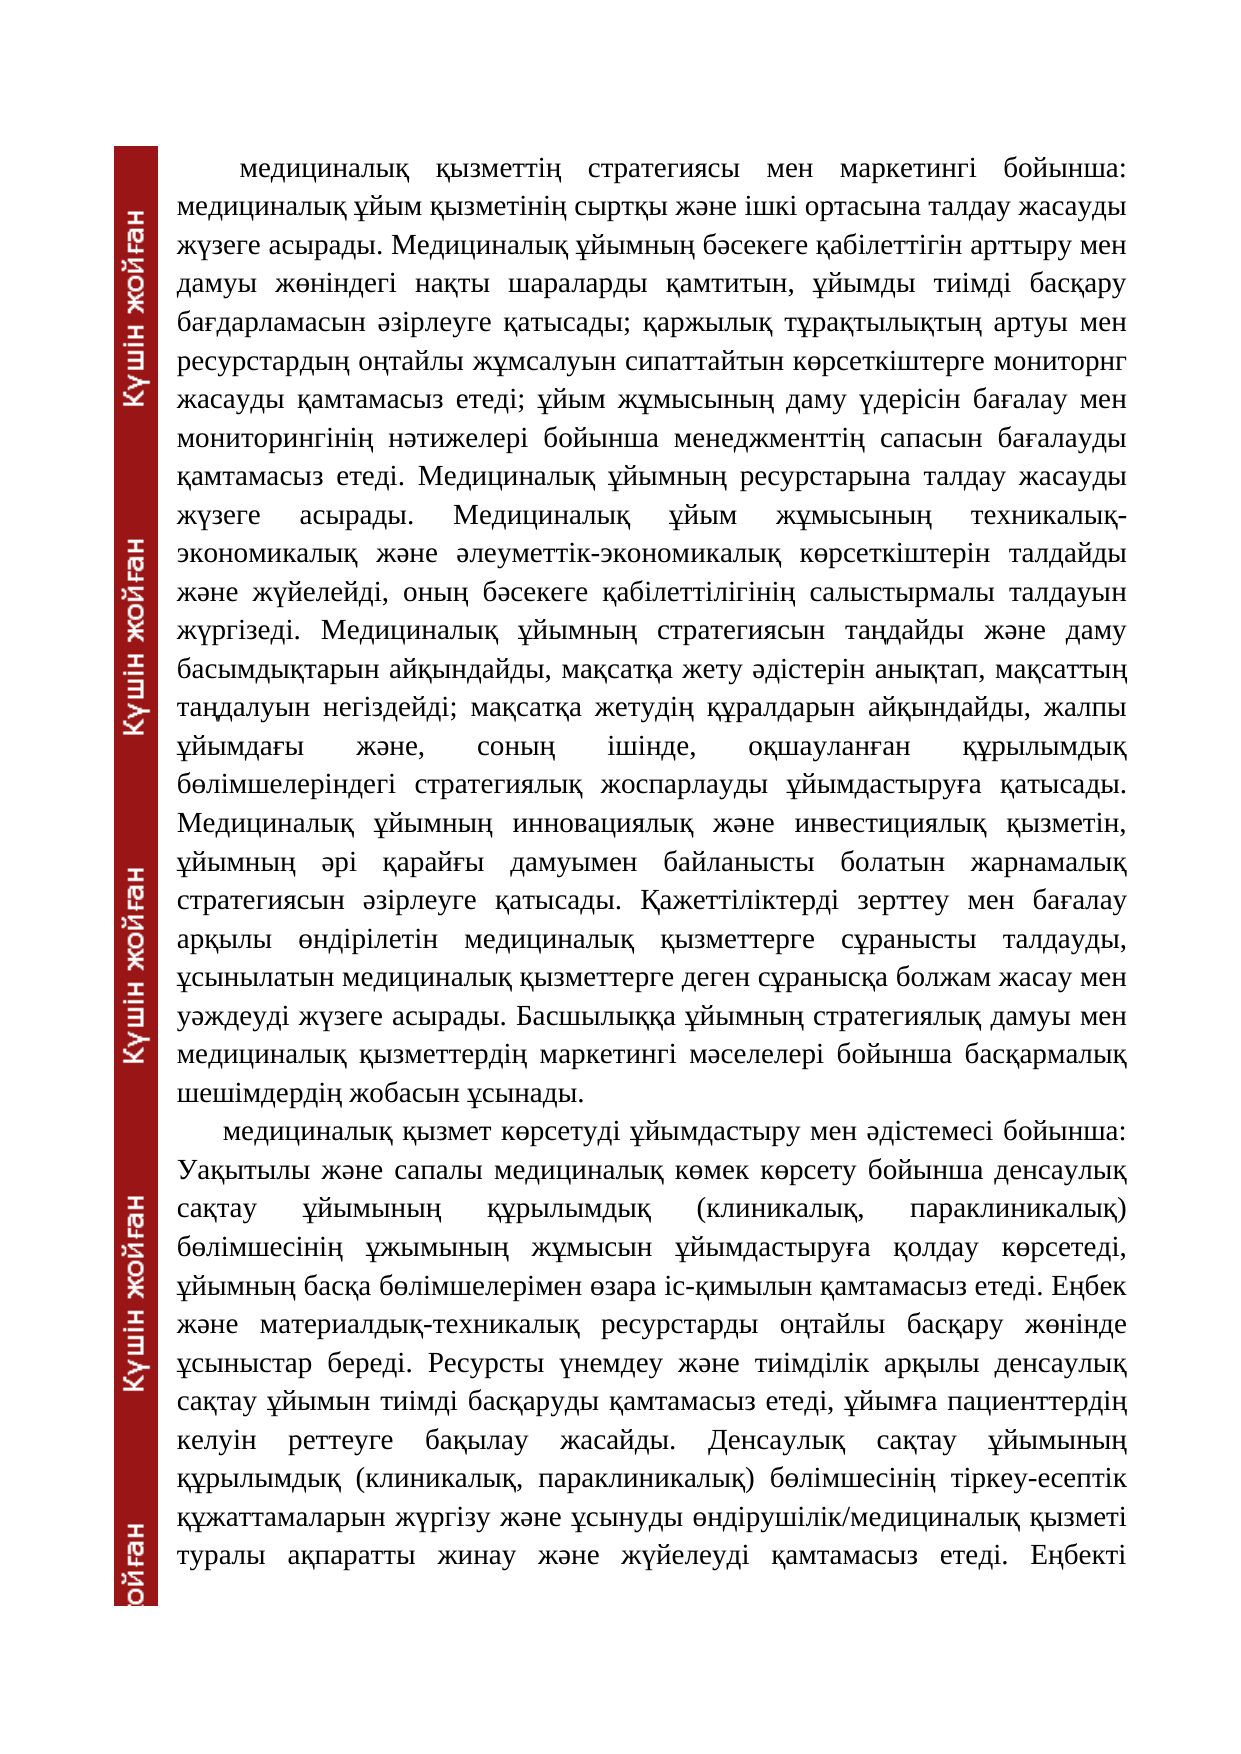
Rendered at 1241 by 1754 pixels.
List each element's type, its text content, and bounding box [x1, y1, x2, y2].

picture [114, 1108, 158, 1113]
picture [114, 146, 158, 150]
picture [114, 1571, 158, 1606]
text медициналық қызметтің стратегиясы мен маркетингі бойынша: медициналық ұйым қызметінің сыртқы және ішкі ортасына талдау жасауды жүзеге асырады. Медициналық ұйымның бәсекеге қабілеттігін арттыру мен дамуы жөніндегі нақты шараларды қамтитын, ұйымды тиімді басқару бағдарламасын әзірлеуге қатысады; қаржылық тұрақтылықтың артуы мен ресурстардың оңтайлы жұмсалуын сипаттайтын көрсеткіштерге мониторнг жасауды қамтамасыз етеді; ұйым жұмысының даму үдерісін бағалау мен мониторингінің нәтижелері бойынша менеджменттің сапасын бағалауды қамтамасыз етеді. Медициналық ұйымның ресурстарына талдау жасауды жүзеге асырады. Медициналық ұйым жұмысының техникалық-экономикалық және әлеуметтік-экономикалық көрсеткіштерін талдайды және жүйелейді, оның бәсекеге қабілеттілігінің салыстырмалы талдауын жүргізеді. Медициналық ұйымның стратегиясын таңдайды және даму басымдықтарын айқындайды, мақсатқа жету әдістерін анықтап, мақсаттың таңдалуын негіздейді; мақсатқа жетудің құралдарын айқындайды, жалпы ұйымдағы және, соның ішінде, оқшауланған құрылымдық бөлімшелеріндегі стратегиялық жоспарлауды ұйымдастыруға қатысады. Медициналық ұйымның инновациялық және инвестициялық қызметін, ұйымның әрі қарайғы дамуымен байланысты болатын жарнамалық стратегиясын әзірлеуге қатысады. Қажеттіліктерді зерттеу мен бағалау арқылы өндірілетін медициналық қызметтерге сұранысты талдауды, ұсынылатын медициналық қызметтерге деген сұранысқа болжам жасау мен уәждеуді жүзеге асырады. Басшылыққа ұйымның стратегиялық дамуы мен медициналық қызметтердің маркетингі мәселелері бойынша басқармалық шешімдердің жобасын ұсынады. [112, 150, 1128, 1108]
